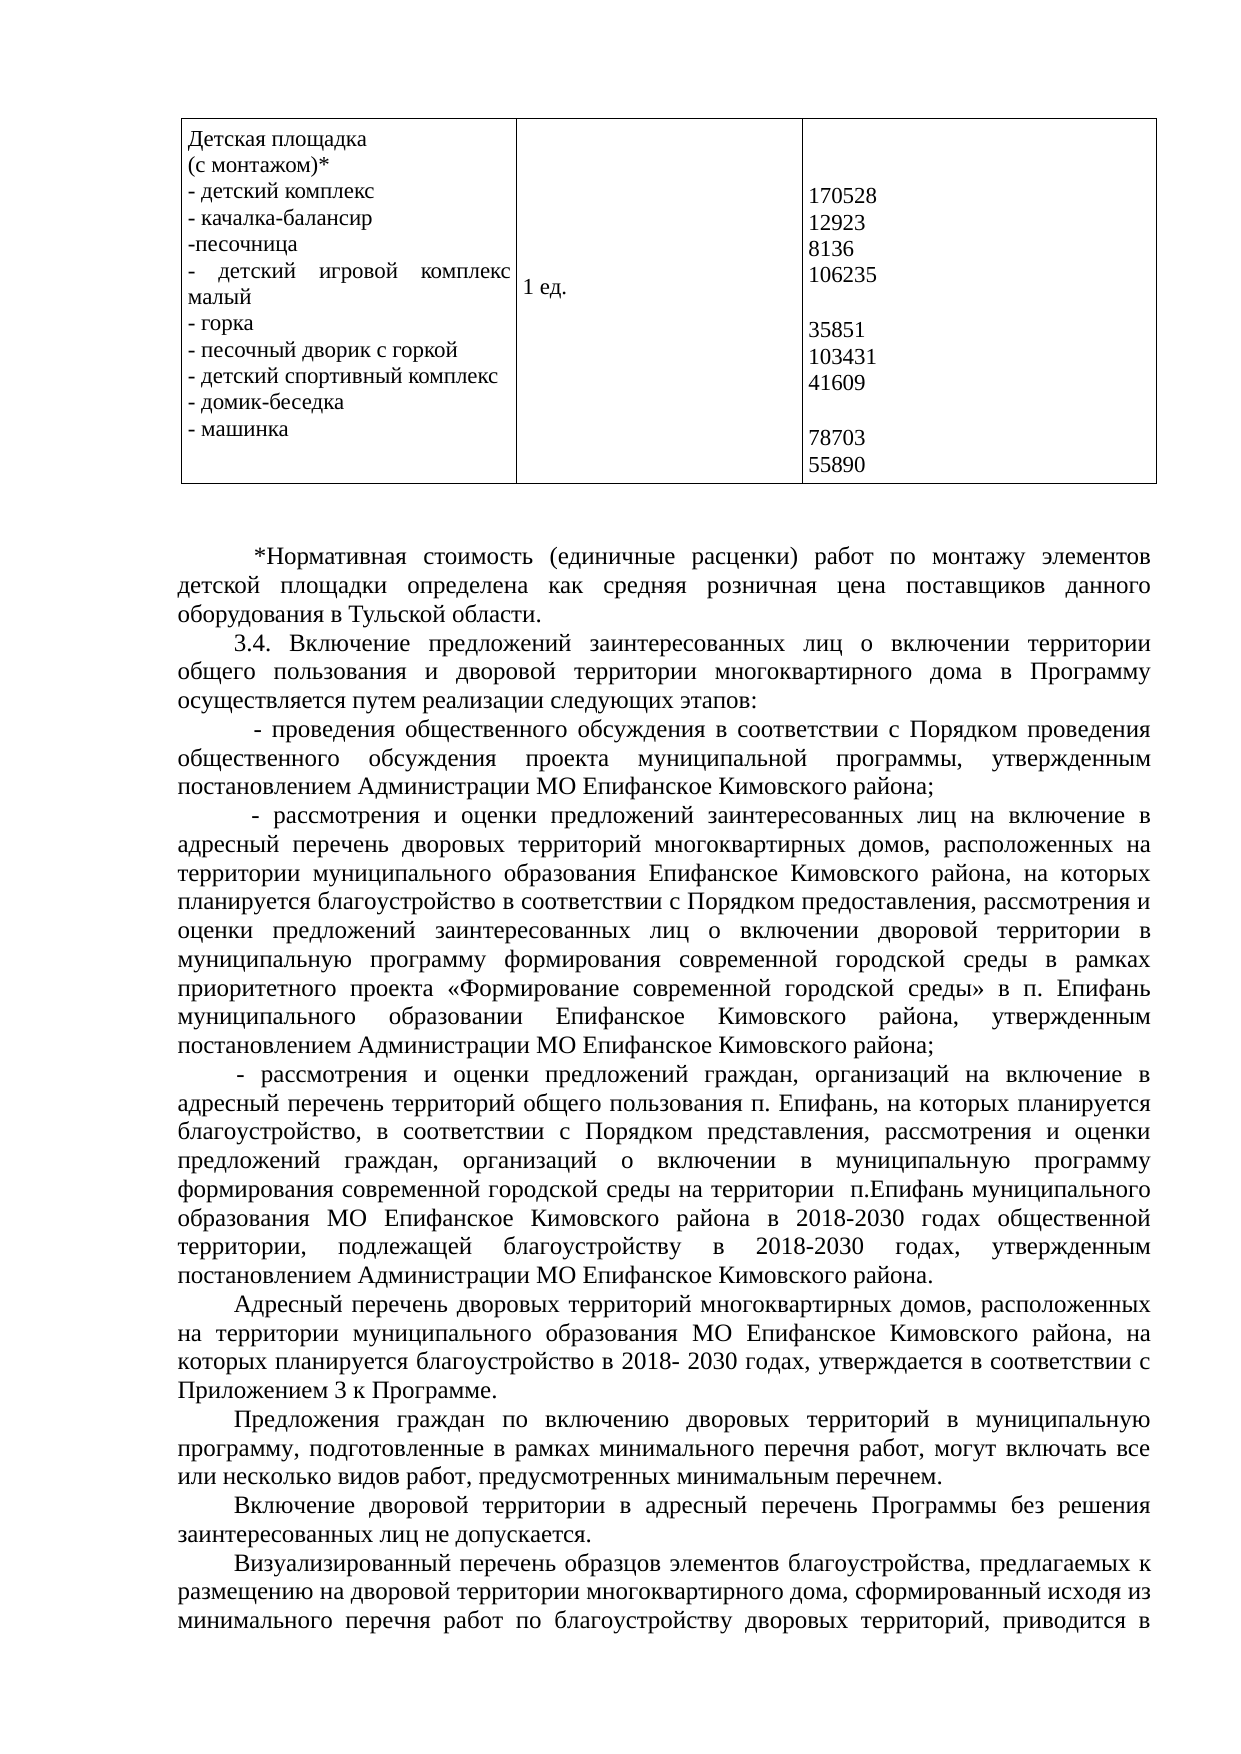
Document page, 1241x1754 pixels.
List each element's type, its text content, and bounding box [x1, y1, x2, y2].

table_cell Детская площадка (с монтажом)* - детский комплекс - качалка-балансир -песочница - детский игровой комплекс малый - горка - песочный дворик с горкой - детский спортивный комплекс - домик-беседка - машинка [182, 119, 516, 483]
text - рассмотрения и оценки предложений граждан, организаций на включение в адресный перечень территорий общего пользования п. Епифань, на которых планируется благоустройство, в соответствии с Порядком представления, рассмотрения и оценки предложений граждан, организаций о включении в муниципальную программу формирования современной городской среды на территории п.Епифань муниципального образования МО Епифанское Кимовского района в 2018-2030 годах общественной территории, подлежащей благоустройству в 2018-2030 годах, утвержденным постановлением Администрации МО Епифанское Кимовского района. [177, 1059, 1152, 1289]
text Предложения граждан по включению дворовых территорий в муниципальную программу, подготовленные в рамках минимального перечня работ, могут включать все или несколько видов работ, предусмотренных минимальным перечнем. [177, 1404, 1152, 1490]
text 3.4. Включение предложений заинтересованных лиц о включении территории общего пользования и дворовой территории многоквартирного дома в Программу осуществляется путем реализации следующих этапов: [177, 628, 1152, 714]
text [177, 1548, 1152, 1634]
text - рассмотрения и оценки предложений заинтересованных лиц на включение в адресный перечень дворовых территорий многоквартирных домов, расположенных на территории муниципального образования Епифанское Кимовского района, на которых планируется благоустройство в соответствии с Порядком предоставления, рассмотрения и оценки предложений заинтересованных лиц о включении дворовой территории в муниципальную программу формирования современной городской среды в рамках приоритетного проекта «Формирование современной городской среды» в п. Епифань муниципального образовании Епифанское Кимовского района, утвержденным постановлением Администрации МО Епифанское Кимовского района; [177, 800, 1152, 1059]
text *Нормативная стоимость (единичные расценки) работ по монтажу элементов детской площадки определена как средняя розничная цена поставщиков данного оборудования в Тульской области. [177, 541, 1152, 628]
text Включение дворовой территории в адресный перечень Программы без решения заинтересованных лиц не допускается. [177, 1490, 1152, 1548]
text - проведения общественного обсуждения в соответствии с Порядком проведения общественного обсуждения проекта муниципальной программы, утвержденным постановлением Администрации МО Епифанское Кимовского района; [177, 714, 1152, 800]
table_cell 170528 12923 8136 106235 35851 103431 41609 78703 55890 [803, 119, 1156, 483]
table_cell 1 ед. [517, 119, 802, 483]
text Адресный перечень дворовых территорий многоквартирных домов, расположенных на территории муниципального образования МО Епифанское Кимовского района, на которых планируется благоустройство в 2018- 2030 годах, утверждается в соответствии с Приложением 3 к Программе. [177, 1289, 1152, 1404]
